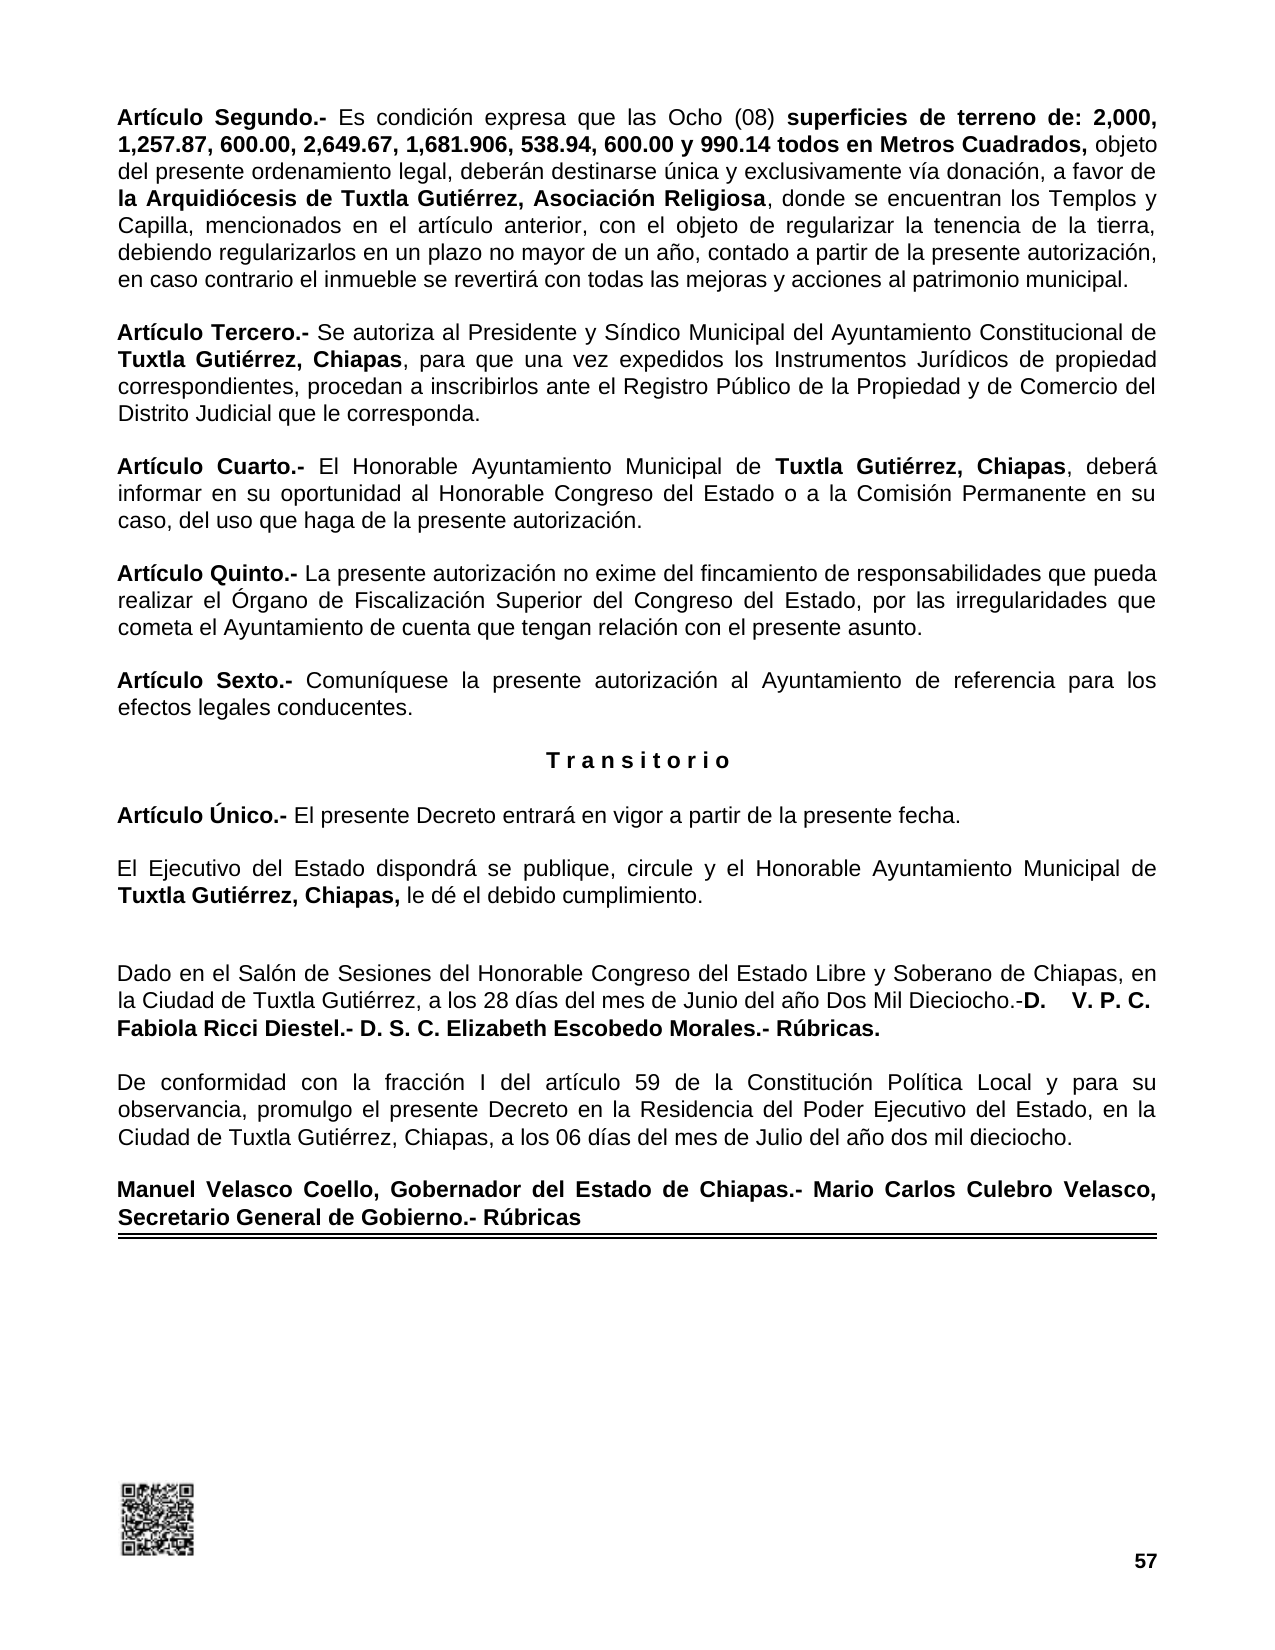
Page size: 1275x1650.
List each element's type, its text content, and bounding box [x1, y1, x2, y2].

text El Ejecutivo del Estado dispondrá se publique, circule y el Honorable Ayuntamiento Municipal de Tuxtla Gutiérrez, Chiapas, le dé el debido cumplimiento. [117, 855, 1157, 908]
text Artículo Segundo.- Es condición expresa que las Ocho (08) superficies de terreno de: 2,000, 1,257.87, 600.00, 2,649.67, 1,681.906, 538.94, 600.00 y 990.14 todos en Metros Cuadrados, objeto del presente ordenamiento legal, deberán destinarse única y exclusivamente vía donación, a favor de la Arquidiócesis de Tuxtla Gutiérrez, Asociación Religiosa, donde se encuentran los Templos y Capilla, mencionados en el artículo anterior, con el objeto de regularizar la tenencia de la tierra, debiendo regularizarlos en un plazo no mayor de un año, contado a partir de la presente autorización, en caso contrario el inmueble se revertirá con todas las mejoras y acciones al patrimonio municipal. [117, 104, 1157, 293]
text Dado en el Salón de Sesiones del Honorable Congreso del Estado Libre y Soberano de Chiapas, en la Ciudad de Tuxtla Gutiérrez, a los 28 días del mes de Junio del año Dos Mil Dieciocho.-D. V. P. C. [117, 960, 1157, 1014]
text Artículo Sexto.- Comuníquese la presente autorización al Ayuntamiento de referencia para los efectos legales conducentes. [117, 667, 1157, 721]
text Fabiola Ricci Diestel.- D. S. C. Elizabeth Escobedo Morales.- Rúbricas. [117, 1015, 1157, 1041]
text Artículo Quinto.- La presente autorización no exime del fincamiento de responsabilidades que pueda realizar el Órgano de Fiscalización Superior del Congreso del Estado, por las irregularidades que cometa el Ayuntamiento de cuenta que tengan relación con el presente asunto. [117, 560, 1157, 641]
text Manuel Velasco Coello, Gobernador del Estado de Chiapas.- Mario Carlos Culebro Velasco, Secretario General de Gobierno.- Rúbricas [117, 1176, 1157, 1231]
text T r a n s i t o r i o [118, 747, 1157, 773]
text Artículo Cuarto.- El Honorable Ayuntamiento Municipal de Tuxtla Gutiérrez, Chiapas, deberá informar en su oportunidad al Honorable Congreso del Estado o a la Comisión Permanente en su caso, del uso que haga de la presente autorización. [117, 453, 1157, 534]
text De conformidad con la fracción I del artículo 59 de la Constitución Política Local y para su observancia, promulgo el presente Decreto en la Residencia del Poder Ejecutivo del Estado, en la Ciudad de Tuxtla Gutiérrez, Chiapas, a los 06 días del mes de Julio del año dos mil dieciocho. [117, 1069, 1157, 1150]
picture [118, 1480, 197, 1559]
text Artículo Único.- El presente Decreto entrará en vigor a partir de la presente fecha. [117, 802, 1157, 828]
text Artículo Tercero.- Se autoriza al Presidente y Síndico Municipal del Ayuntamiento Constitucional de Tuxtla Gutiérrez, Chiapas, para que una vez expedidos los Instrumentos Jurídicos de propiedad correspondientes, procedan a inscribirlos ante el Registro Público de la Propiedad y de Comercio del Distrito Judicial que le corresponda. [117, 319, 1157, 427]
